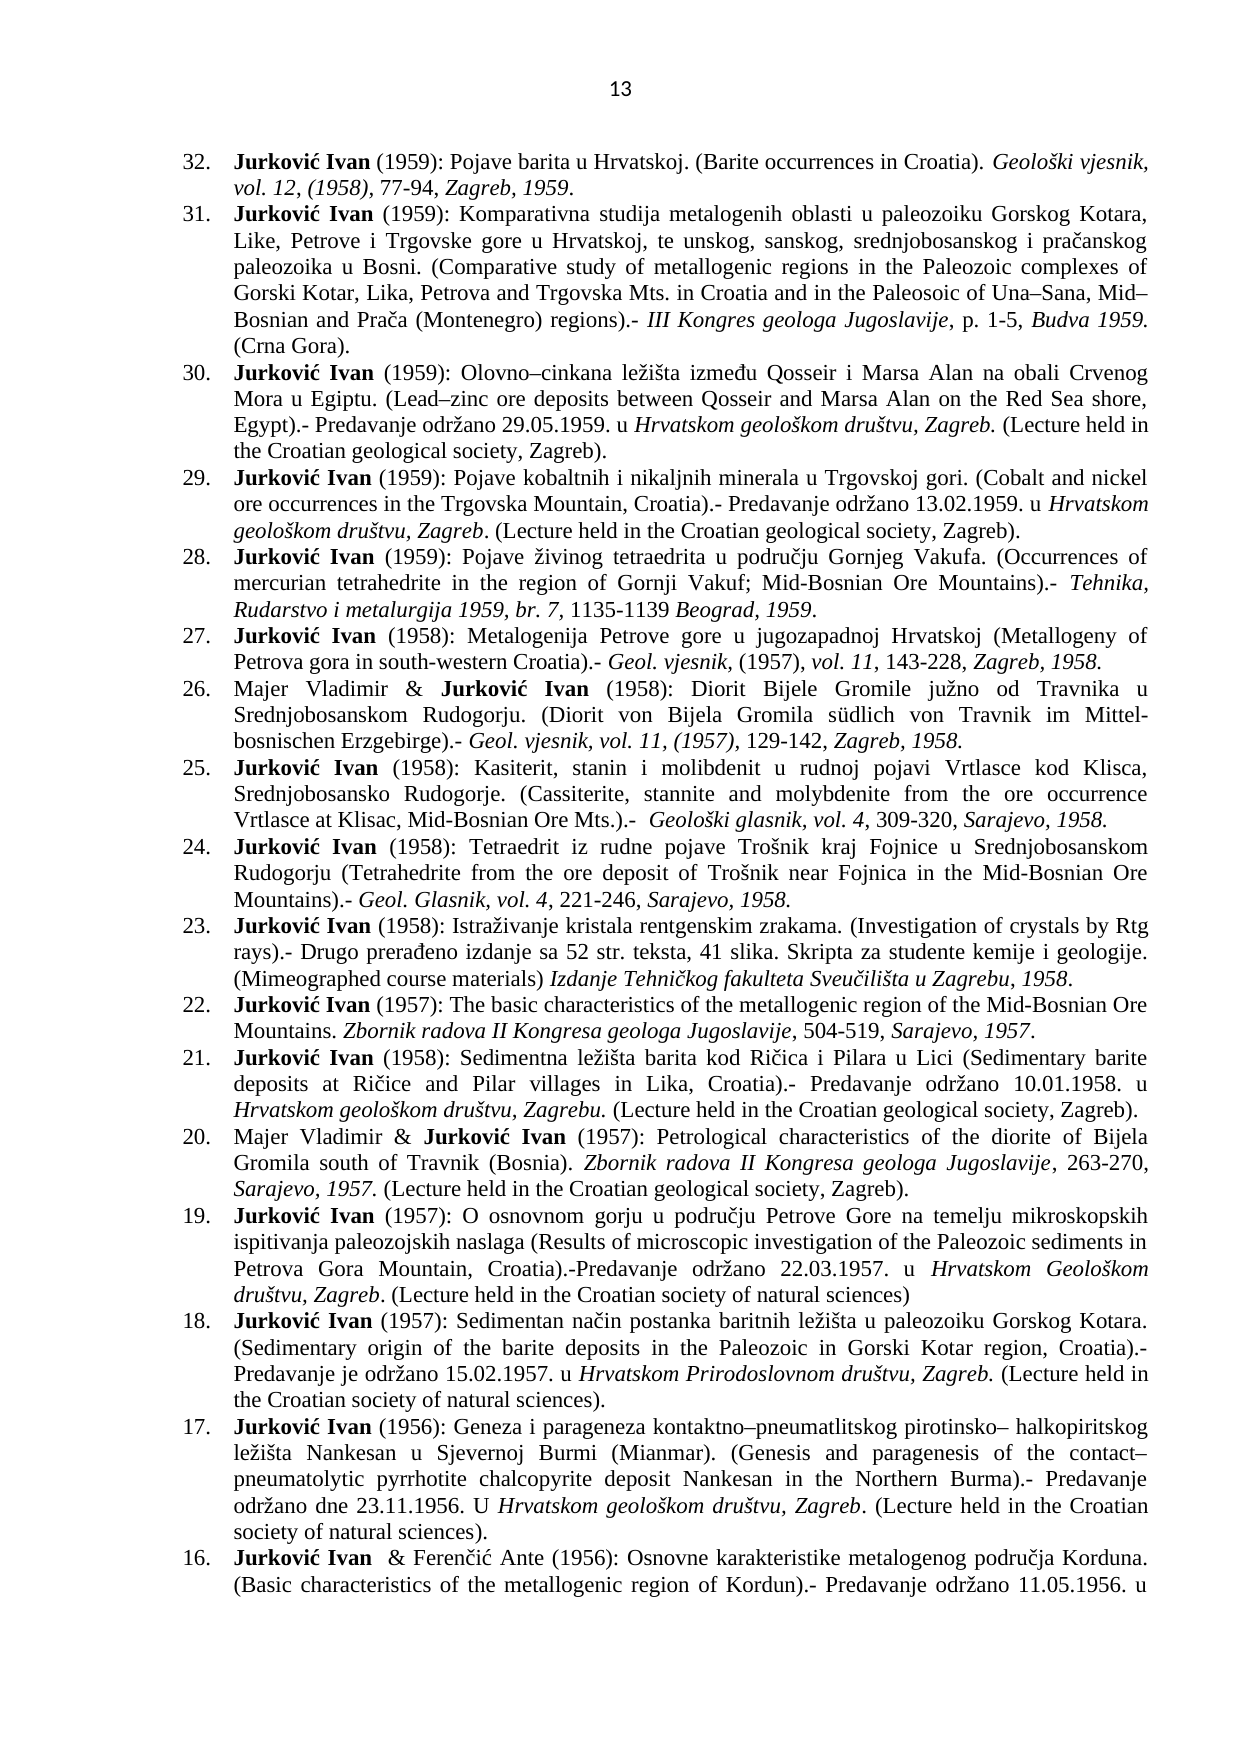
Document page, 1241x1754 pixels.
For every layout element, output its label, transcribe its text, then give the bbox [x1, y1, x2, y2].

table_cell Jurković Ivan (1959): Pojave živinog tetraedrita u području Gornjeg Vakufa. (Occurrences of mercurian tetrahedrite in the region of Gornji Vakuf; ).- Tehnika, Rudarstvo i metalurgija 1959, br. 7, 1135-1139 Beograd, 1959. [222, 543, 1160, 622]
table_cell 32. [129, 148, 222, 200]
table_cell 22. [129, 991, 222, 1044]
table_cell 28. [129, 543, 222, 622]
table_cell Majer Vladimir & Jurković Ivan (1958): Diorit Bijele Gromile južno od Travnika u Srednjobosanskom Rudogorju. (Diorit von Bijela Gromila sdlich von Travnik im Mittel-bosnischen Erzgebirge).- Geol. vjesnik, vol. 11, (1957), 129-142, Zagreb, 1958. [222, 675, 1160, 754]
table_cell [222, 1545, 1160, 1597]
table_cell 19. [129, 1202, 222, 1307]
table_cell 29. [129, 464, 222, 543]
table_cell 31. [129, 200, 222, 358]
table_cell Jurković Ivan (1957): Sedimentan način postanka baritnih ležišta u paleozoiku Gorskog Kotara. (Sedimentary origin of the barite deposits in the Paleozoic in Gorski Kotar region, ).- Predavanje je održano 15.02.1957. u Hrvatskom Prirodoslovnom društvu, . (Lecture held in the Croatian society of natural sciences). [222, 1307, 1160, 1413]
table_cell 17. [129, 1413, 222, 1544]
table_cell 18. [129, 1307, 222, 1413]
table_cell Jurković Ivan (1958): Kasiterit, stanin i molibdenit u rudnoj pojavi Vrtlasce kod Klisca, Srednjobosansko Rudogorje. (Cassiterite, stannite and molybdenite from the ore occurrence Vrtlasce at Klisac, Mid-Bosnian Ore Mts.).- Geološki glasnik, vol. 4, 309-320, Sarajevo, 1958. [222, 754, 1160, 833]
table_cell Jurković Ivan (1958): Tetraedrit iz rudne pojave Trošnik kraj Fojnice u Srednjobosanskom Rudogorju (Tetrahedrite from the ore deposit of Trošnik near Fojnica in the ).- Geol. Glasnik, vol. 4, 221-246, Sarajevo, 1958. [222, 833, 1160, 912]
table_cell Jurković Ivan (1957): The basic characteristics of the metallogenic region of the . Zbornik radova II Kongresa geologa Jugoslavije, 504-519, Sarajevo, 1957. [222, 991, 1160, 1044]
table_cell Jurković Ivan (1957): O osnovnom gorju u području Petrove Gore na temelju mikroskopskih ispitivanja paleozojskih naslaga (Results of microscopic investigation of the Paleozoic sediments in ).-Predavanje održano 22.03.1957. u Hrvatskom Geološkom društvu, Zagreb. (Lecture held in the Croatian society of natural sciences) [222, 1202, 1160, 1307]
table_cell 23. [129, 912, 222, 991]
table_cell Jurković Ivan (1956): Geneza i parageneza kontaktno–pneumatlitskog pirotinsko– halkopiritskog ležišta Nankesan u Sjevernoj Burmi (Mianmar). (Genesis and paragenesis of the contact–pneumatolytic pyrrhotite chalcopyrite deposit Nankesan in the ).- Predavanje održano dne 23.11.1956. U Hrvatskom geološkom društvu, . (Lecture held in the Croatian society of natural sciences). [222, 1413, 1160, 1544]
table_cell Jurković Ivan (1958): Istraživanje kristala rentgenskim zrakama. (Investigation of crystals by Rtg rays).- Drugo prerađeno izdanje sa 52 str. teksta, 41 slika. Skripta za studente kemije i geologije. (Mimeographed course materials) Izdanje Tehničkog fakulteta Sveučilišta u Zagrebu, 1958. [222, 912, 1160, 991]
table_cell Jurković Ivan (1959): Olovno–cinkana ležišta između Qosseir i Marsa Alan na obali Crvenog Mora u Egiptu. (Lead–zinc ore deposits between Qosseir and Marsa Alan on the Red Sea shore, ).- Predavanje održano 29.05.1959. u Hrvatskom geološkom društvu, . (Lecture held in the Croatian geological society, Zagreb). [222, 359, 1160, 464]
table_cell Jurković Ivan (1958): Sedimentna ležišta barita kod Ričica i Pilara u Lici (Sedimentary barite deposits at Ričice and Pilar villages in ).- Predavanje održano 10.01.1958. u Hrvatskom geološkom društvu, Zagrebu. (Lecture held in the Croatian geological society, Zagreb). [222, 1044, 1160, 1123]
table_cell 16. [129, 1545, 222, 1597]
table_cell 21. [129, 1044, 222, 1123]
table_cell 20. [129, 1123, 222, 1202]
table_cell Jurković Ivan (1959): Komparativna studija metalogenih oblasti u paleozoiku Gorskog Kotara, Like, Petrove i Trgovske gore u Hrvatskoj, te unskog, sanskog, srednjobosanskog i pračanskog paleozoika u Bosni. (Comparative study of metallogenic regions in the Paleozoic complexes of Gorski Kotar, Lika, Petrova and Trgovska Mts. in Croatia and in the Paleosoic of Una–Sana, Mid–Bosnian and Prača (Montenegro) regions).- III Kongres geologa Jugoslavije, p. 1-5, Budva 1959. (Crna Gora). [222, 200, 1160, 358]
table_cell 25. [129, 754, 222, 833]
table_cell Jurković Ivan (1959): Pojave barita u Hrvatskoj. (Barite occurrences in ). Geološki vjesnik, vol. 12, (1958), 77-94, Zagreb, 1959. [222, 148, 1160, 200]
table_cell Jurković Ivan (1959): Pojave kobaltnih i nikaljnih minerala u Trgovskoj gori. (Cobalt and nickel ore occurrences in the Trgovska Mountain, Croatia).- Predavanje održano 13.02.1959. u Hrvatskom geološkom društvu, . (Lecture held in the Croatian geological society, Zagreb). [222, 464, 1160, 543]
table_cell 24. [129, 833, 222, 912]
table_cell 30. [129, 359, 222, 464]
table_cell 26. [129, 675, 222, 754]
table_cell Jurković Ivan (1958): Metalogenija Petrove gore u jugozapadnoj Hrvatskoj (Metallogeny of Petrova gora in south-western ).- Geol. vjesnik, (1957), vol. 11, 143-228, Zagreb, 1958. [222, 622, 1160, 675]
table_cell Majer Vladimir & Jurković Ivan (1957): Petrological characteristics of the diorite of Bijela Gromila south of Travnik (). Zbornik radova II Kongresa geologa Jugoslavije, 263-270, , 1957. (Lecture held in the Croatian geological society, Zagreb). [222, 1123, 1160, 1202]
table_cell 27. [129, 622, 222, 675]
